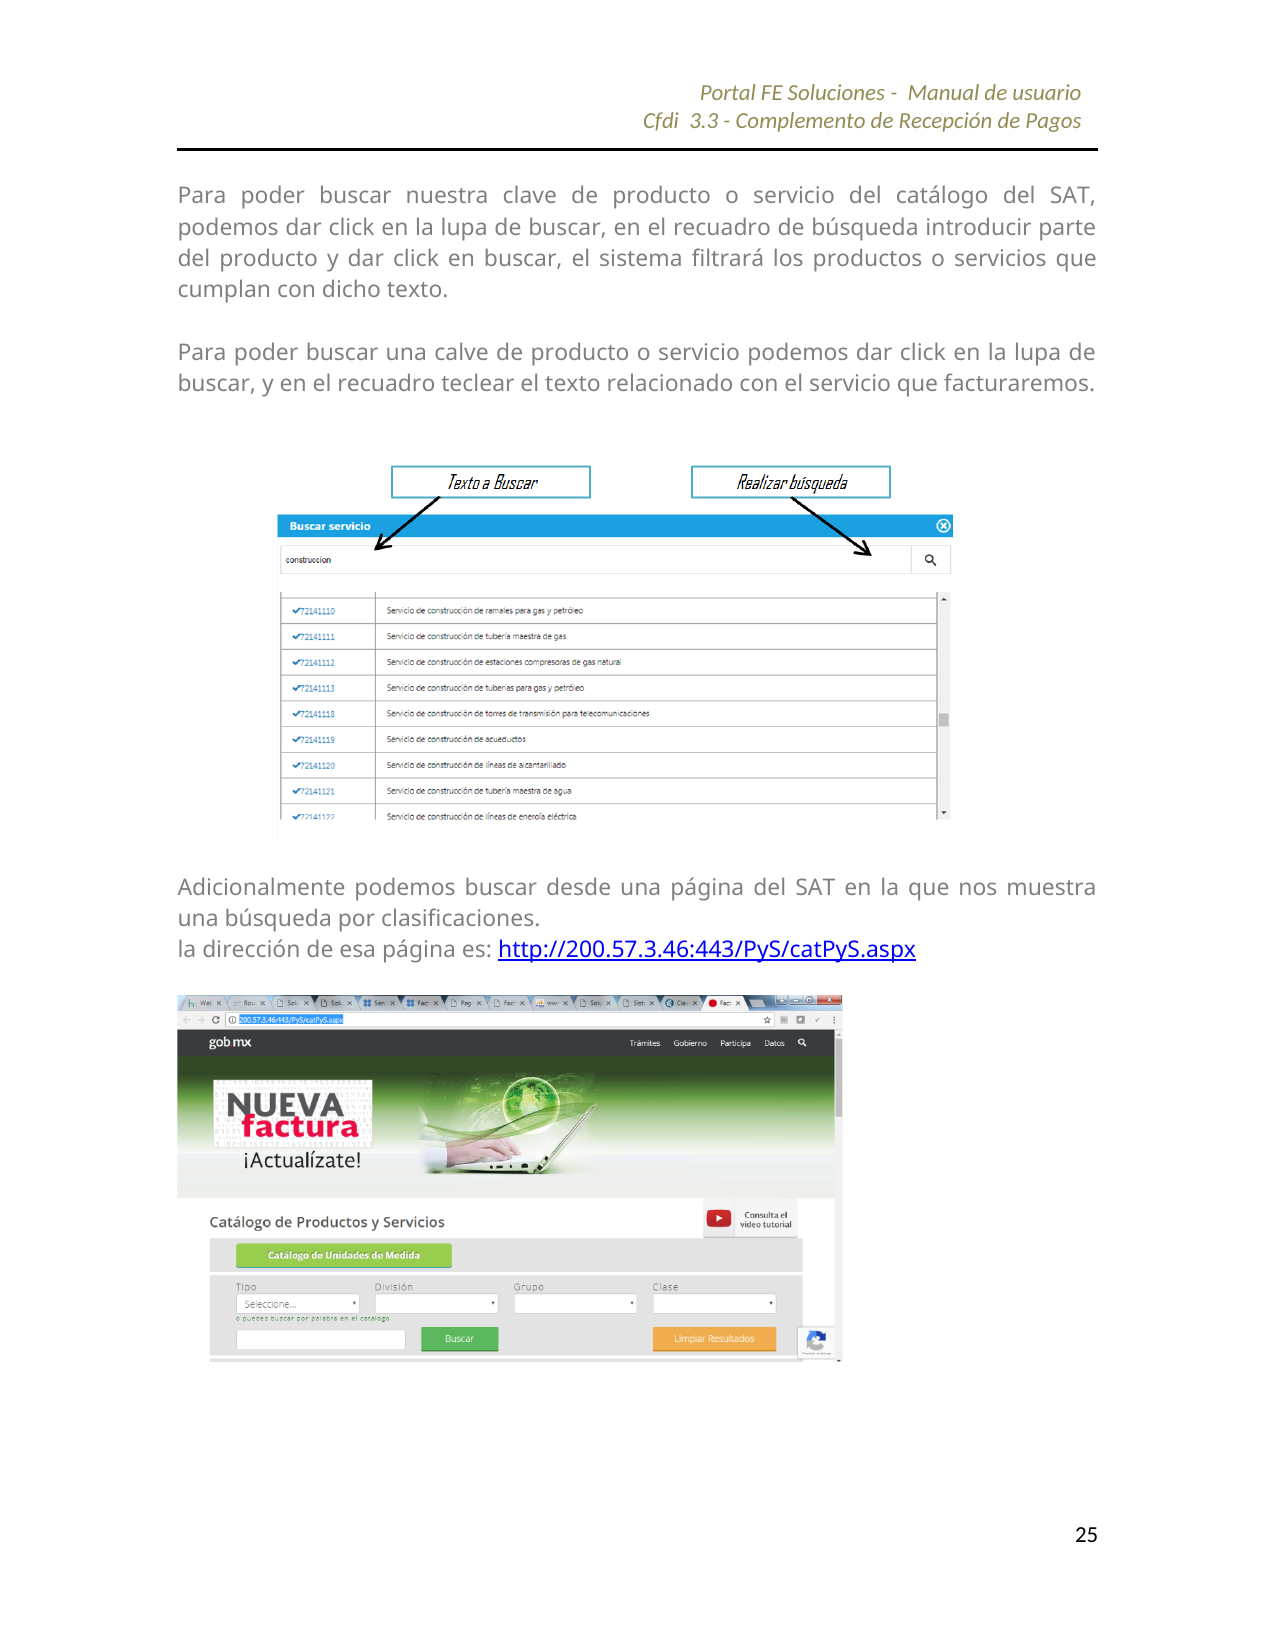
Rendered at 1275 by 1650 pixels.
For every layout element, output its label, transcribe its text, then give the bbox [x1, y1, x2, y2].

text Para poder buscar nuestra clave de producto o servicio del catálogo del SAT, podemos dar click en la lupa de buscar, en el recuadro de búsqueda introducir parte del producto y dar click en buscar, el sistema filtrará los productos o servicios que cumplan con dicho texto. [177, 179, 1098, 304]
picture [267, 442, 977, 840]
text Adicionalmente podemos buscar desde una página del SAT en la que nos muestra una búsqueda por clasificaciones. [177, 871, 1098, 933]
picture [177, 995, 843, 1362]
text Para poder buscar una calve de producto o servicio podemos dar click en la lupa de buscar, y en el recuadro teclear el texto relacionado con el servicio que facturaremos. [177, 336, 1098, 398]
text la dirección de esa página es: http://200.57.3.46:443/PyS/catPyS.aspx [177, 933, 1098, 964]
